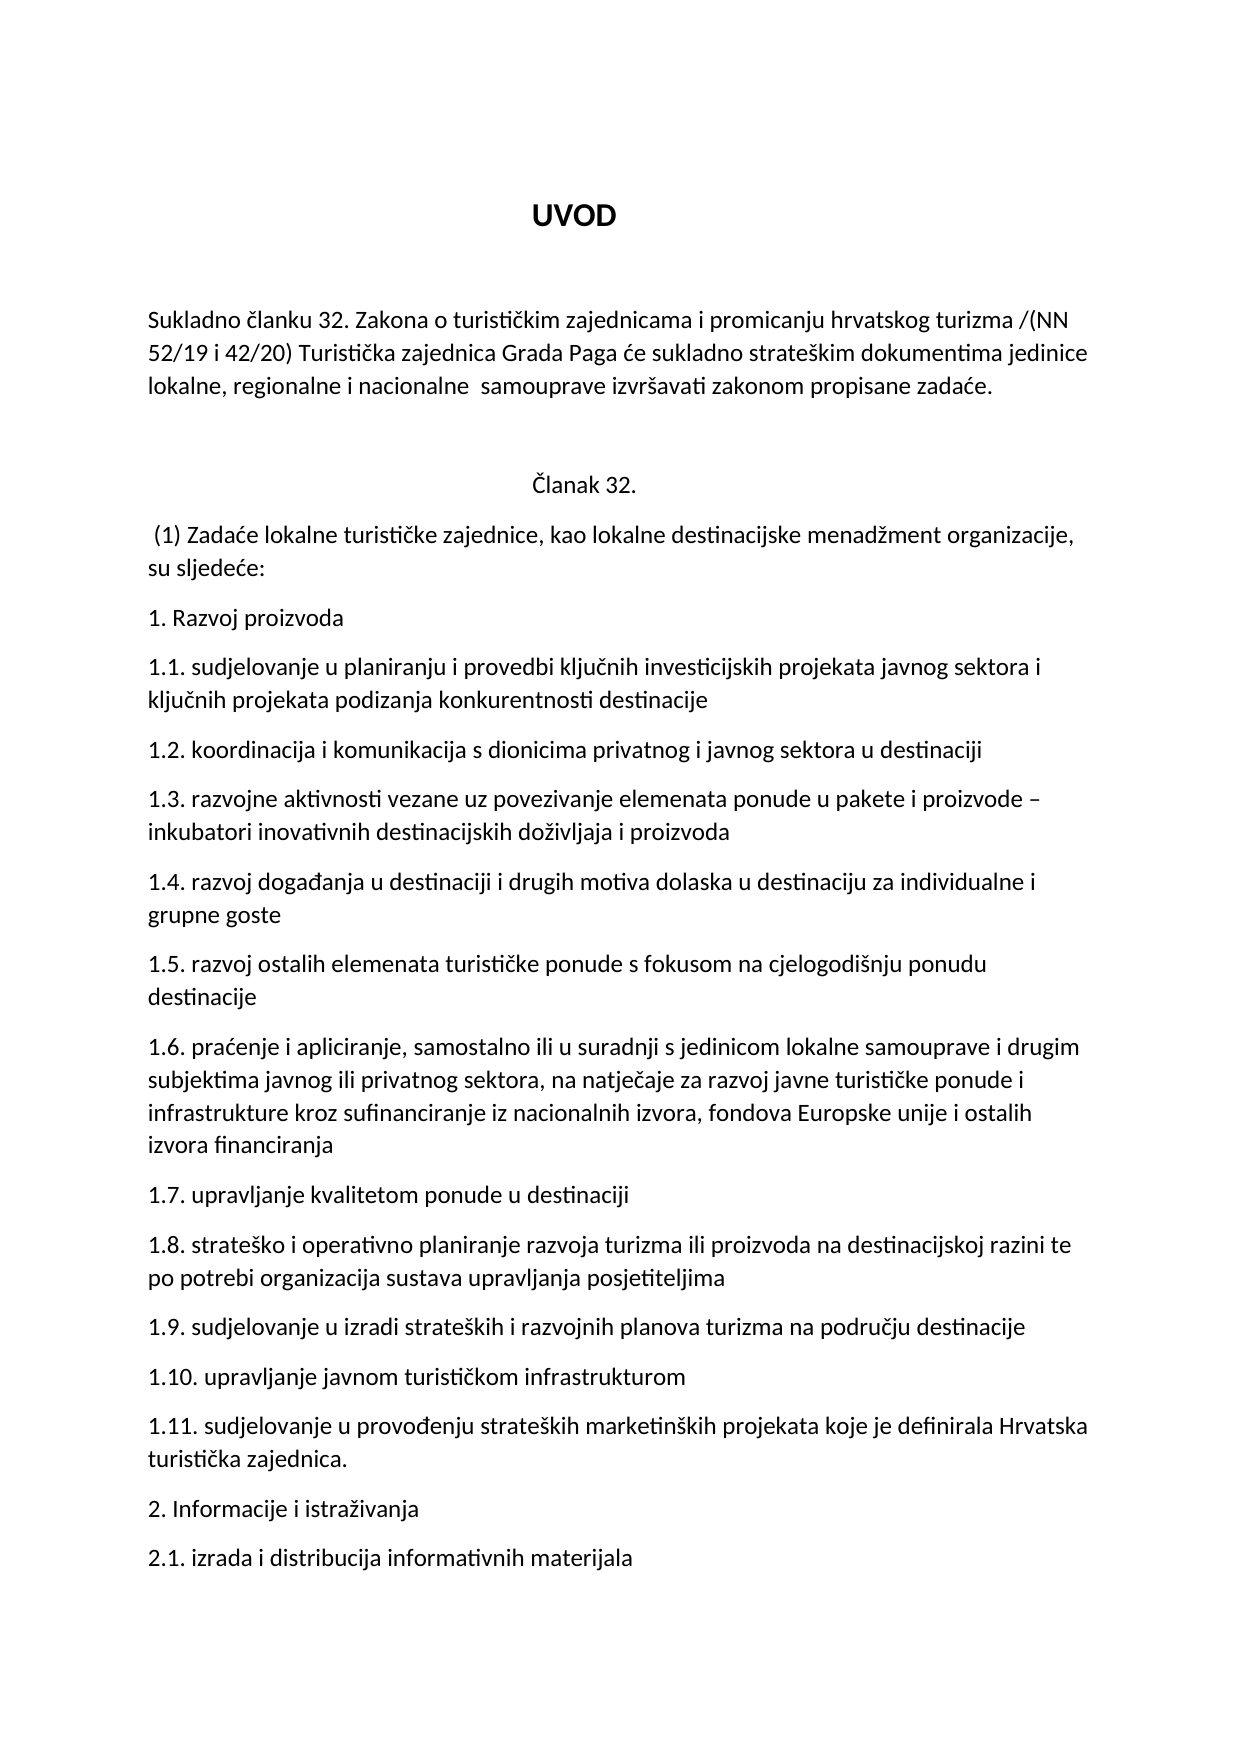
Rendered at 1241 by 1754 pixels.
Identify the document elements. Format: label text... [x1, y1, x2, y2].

text 1.2. koordinacija i komunikacija s dionicima privatnog i javnog sektora u destinaciji [148, 734, 1093, 764]
text 2.1. izrada i distribucija informativnih materijala [148, 1543, 1093, 1573]
text 2. Informacije i istraživanja [148, 1493, 1093, 1523]
text 1.1. sudjelovanje u planiranju i provedbi ključnih investicijskih projekata javnog sektora i ključnih projekata podizanja konkurentnosti destinacije [148, 651, 1093, 715]
text 1. Razvoj proizvoda [148, 602, 1093, 632]
text 1.10. upravljanje javnom turističkom infrastrukturom [148, 1361, 1093, 1391]
text 1.3. razvojne aktivnosti vezane uz povezivanje elemenata ponude u pakete i proizvode – inkubatori inovativnih destinacijskih doživljaja i proizvoda [148, 783, 1093, 847]
text 1.9. sudjelovanje u izradi strateških i razvojnih planova turizma na području destinacije [148, 1311, 1093, 1342]
text (1) Zadaće lokalne turističke zajednice, kao lokalne destinacijske menadžment organizacije, su sljedeće: [148, 519, 1093, 583]
text 1.5. razvoj ostalih elemenata turističke ponude s fokusom na cjelogodišnju ponudu destinacije [148, 948, 1093, 1012]
text Sukladno članku 32. Zakona o turističkim zajednicama i promicanju hrvatskog turizma /(NN 52/19 i 42/20) Turistička zajednica Grada Paga će sukladno strateškim dokumentima jedinice lokalne, regionalne i nacionalne samouprave izvršavati zakonom propisane zadaće. [148, 305, 1093, 401]
text 1.6. praćenje i apliciranje, samostalno ili u suradnji s jedinicom lokalne samouprave i drugim subjektima javnog ili privatnog sektora, na natječaje za razvoj javne turističke ponude i infrastrukture kroz sufinanciranje iz nacionalnih izvora, fondova Europske unije i ostalih izvora financiranja [148, 1031, 1093, 1160]
text 1.4. razvoj događanja u destinaciji i drugih motiva dolaska u destinaciju za individualne i grupne goste [148, 866, 1093, 929]
text 1.11. sudjelovanje u provođenju strateških marketinških projekata koje je definirala Hrvatska turistička zajednica. [148, 1411, 1093, 1474]
text 1.8. strateško i operativno planiranje razvoja turizma ili proizvoda na destinacijskoj razini te po potrebi organizacija sustava upravljanja posjetiteljima [148, 1229, 1093, 1292]
text UVOD [148, 194, 1093, 235]
text 1.7. upravljanje kvalitetom ponude u destinaciji [148, 1179, 1093, 1210]
text Članak 32. [148, 470, 1093, 500]
